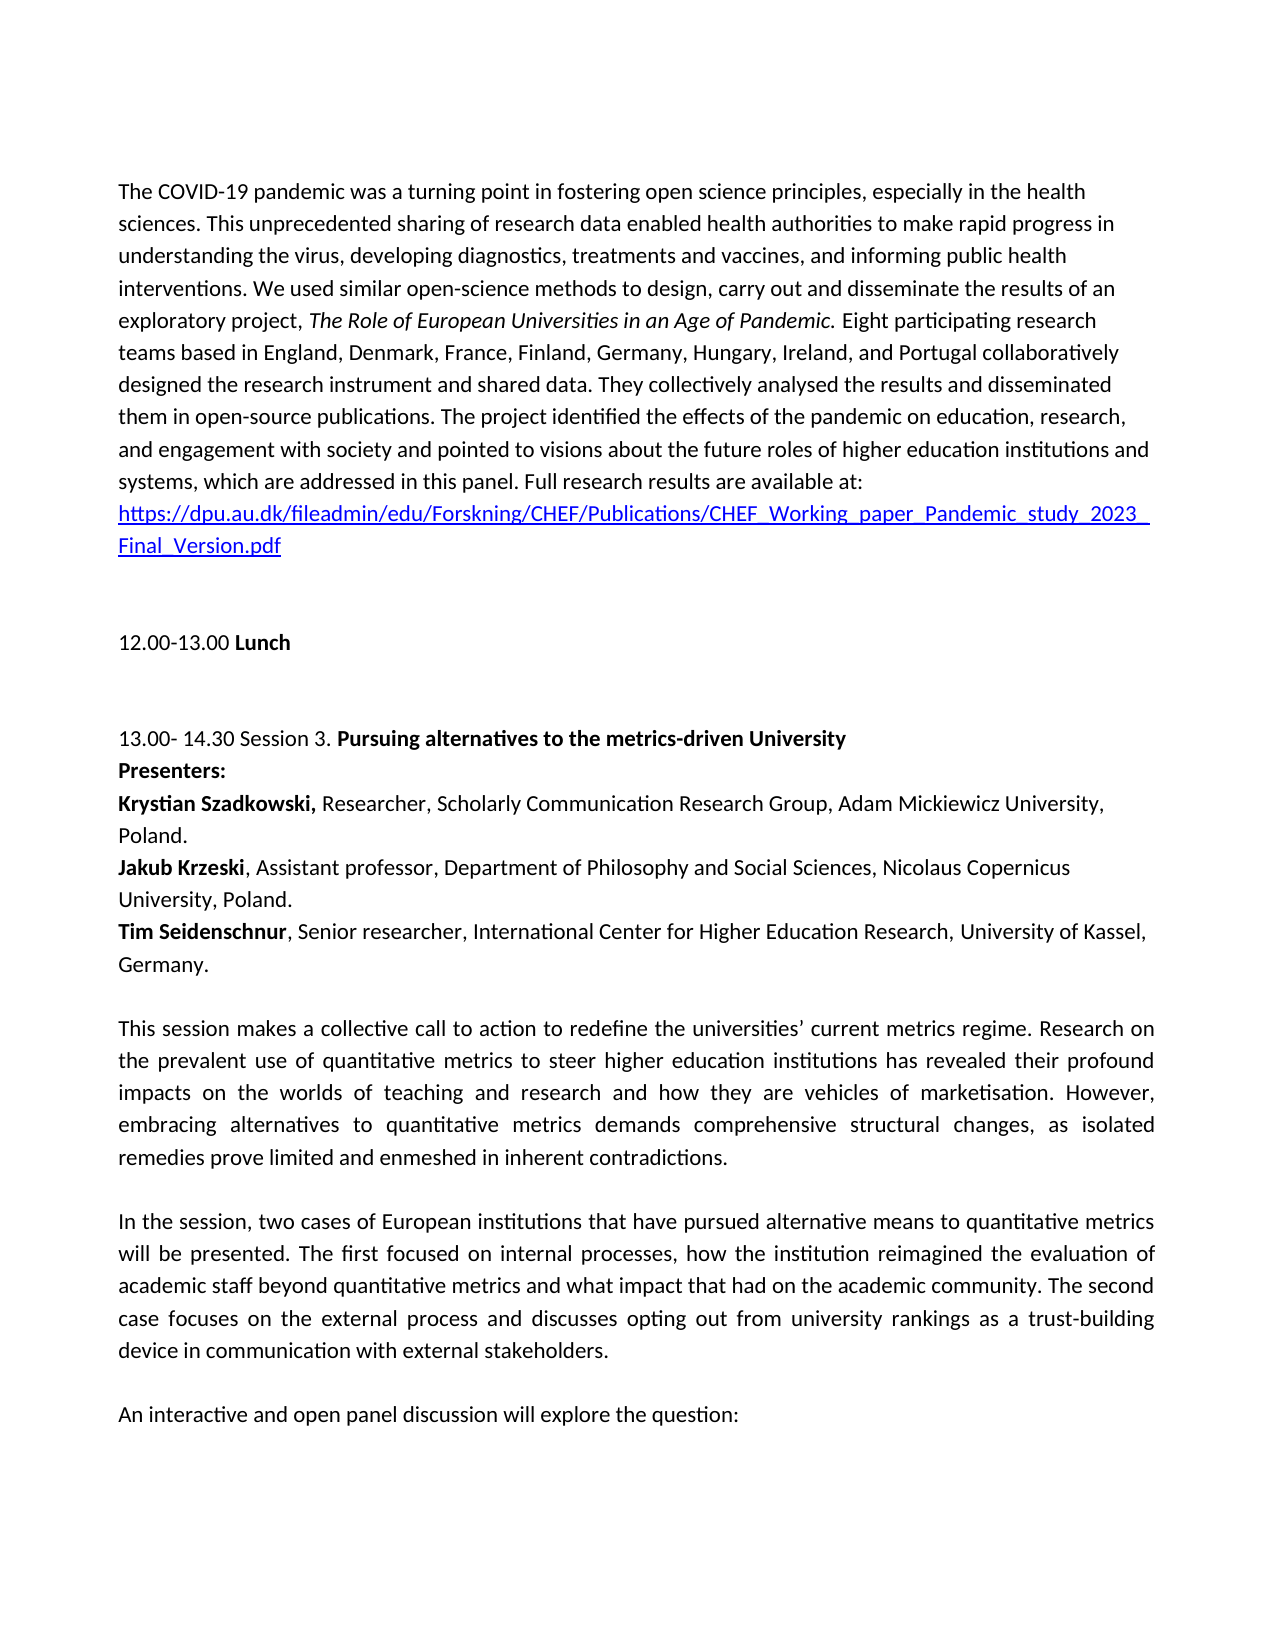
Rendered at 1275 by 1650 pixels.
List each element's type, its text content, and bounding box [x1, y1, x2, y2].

text The COVID-19 pandemic was a turning point in fostering open science principles, especially in the health sciences. This unprecedented sharing of research data enabled health authorities to make rapid progress in understanding the virus, developing diagnostics, treatments and vaccines, and informing public health interventions. We used similar open-science methods to design, carry out and disseminate the results of an exploratory project, The Role of European Universities in an Age of Pandemic. Eight participating research teams based in England, Denmark, France, Finland, Germany, Hungary, Ireland, and Portugal collaboratively designed the research instrument and shared data. They collectively analysed the results and disseminated them in open-source publications. The project identified the effects of the pandemic on education, research, and engagement with society and pointed to visions about the future roles of higher education institutions and systems, which are addressed in this panel. Full research results are available at: https://dpu.au.dk/fileadmin/edu/Forskning/CHEF/Publications/CHEF_Working_paper_Pandemic_study_2023_Final_Version.pdf [118, 177, 1157, 559]
text In the session, two cases of European institutions that have pursued alternative means to quantitative metrics will be presented. The first focused on internal processes, how the institution reimagined the evaluation of academic staff beyond quantitative metrics and what impact that had on the academic community. The second case focuses on the external process and discusses opting out from university rankings as a trust-building device in communication with external stakeholders. [118, 1207, 1157, 1364]
text Krystian Szadkowski, Researcher, Scholarly Communication Research Group, Adam Mickiewicz University, Poland. [118, 789, 1157, 849]
text An interactive and open panel discussion will explore the question: [118, 1400, 1157, 1428]
text 12.00-13.00 Lunch [118, 628, 1157, 688]
text 13.00- 14.30 Session 3. Pursuing alternatives to the metrics-driven University [118, 724, 1157, 752]
text Presenters: [118, 757, 1157, 784]
text Tim Seidenschnur, Senior researcher, International Center for Higher Education Research, University of Kassel, Germany. [118, 917, 1157, 978]
text Jakub Krzeski, Assistant professor, Department of Philosophy and Social Sciences, Nicolaus Copernicus University, Poland. [118, 853, 1157, 913]
text This session makes a collective call to action to redefine the universities’ current metrics regime. Research on the prevalent use of quantitative metrics to steer higher education institutions has revealed their profound impacts on the worlds of teaching and research and how they are vehicles of marketisation. However, embracing alternatives to quantitative metrics demands comprehensive structural changes, as isolated remedies prove limited and enmeshed in inherent contradictions. [118, 1014, 1157, 1171]
